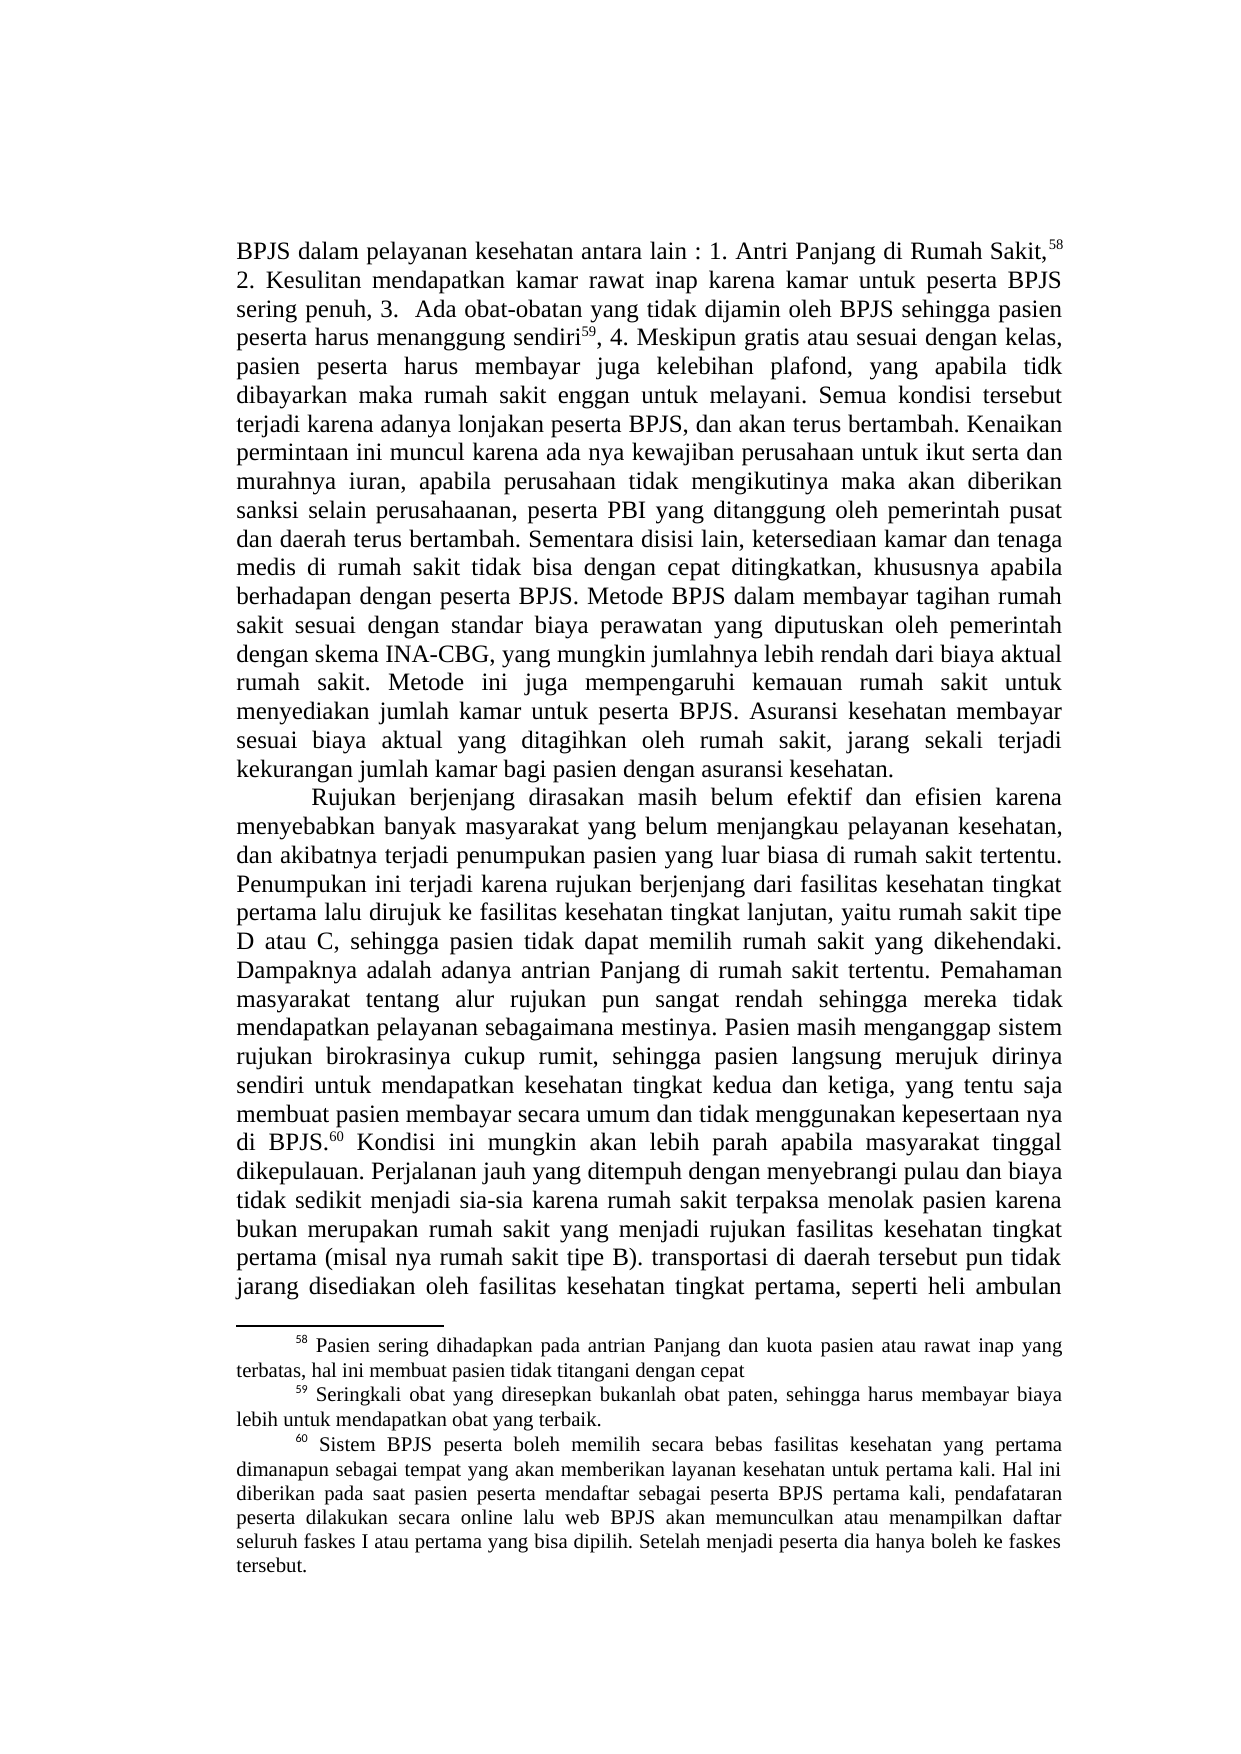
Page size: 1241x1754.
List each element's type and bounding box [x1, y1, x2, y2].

list [236, 782, 1063, 1300]
list [236, 236, 1063, 782]
